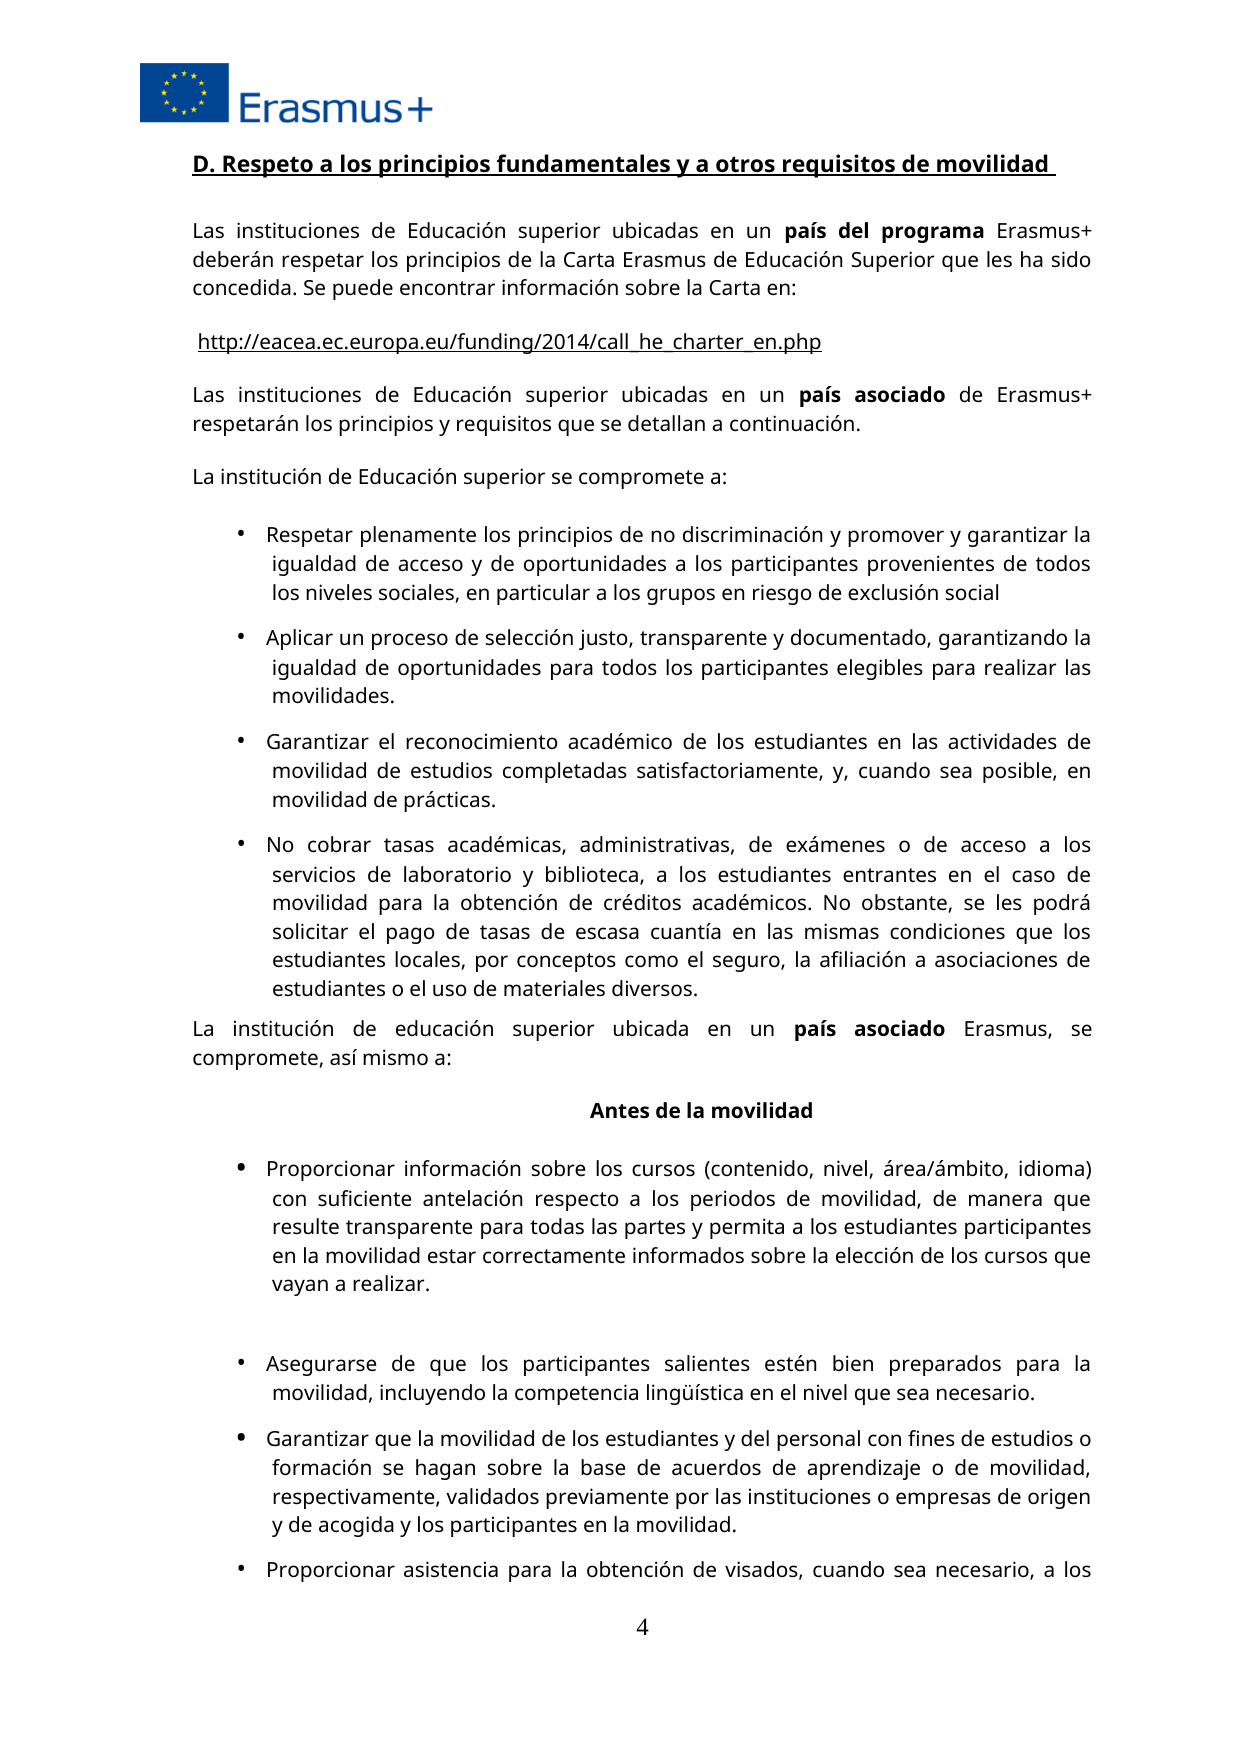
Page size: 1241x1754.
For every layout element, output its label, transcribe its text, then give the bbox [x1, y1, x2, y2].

list Aplicar un proceso de selección justo, transparente y documentado, garantizando la igualdad de oportunidades para todos los participantes elegibles para realizar las movilidades. [236, 619, 1092, 710]
text Las instituciones de Educación superior ubicadas en un país del programa Erasmus+ deberán respetar los principios de la Carta Erasmus de Educación Superior que les ha sido concedida. Se puede encontrar información sobre la Carta en: [192, 216, 1092, 302]
text http://eacea.ec.europa.eu/funding/2014/call_he_charter_en.php [192, 327, 1092, 355]
text Las instituciones de Educación superior ubicadas en un país asociado de Erasmus+ respetarán los principios y requisitos que se detallan a continuación. [192, 380, 1092, 437]
list Asegurarse de que los participantes salientes estén bien preparados para la movilidad, incluyendo la competencia lingüística en el nivel que sea necesario. [236, 1344, 1092, 1407]
list Garantizar que la movilidad de los estudiantes y del personal con fines de estudios o formación se hagan sobre la base de acuerdos de aprendizaje o de movilidad, respectivamente, validados previamente por las instituciones o empresas de origen y de acogida y los participantes en la movilidad. [236, 1419, 1092, 1539]
text D. Respeto a los principios fundamentales y a otros requisitos de movilidad [192, 148, 1092, 179]
list Garantizar el reconocimiento académico de los estudiantes en las actividades de movilidad de estudios completadas satisfactoriamente, y, cuando sea posible, en movilidad de prácticas. [236, 722, 1092, 813]
list Respetar plenamente los principios de no discriminación y promover y garantizar la igualdad de acceso y de oportunidades a los participantes provenientes de todos los niveles sociales, en particular a los grupos en riesgo de exclusión social [236, 516, 1092, 606]
list La institución de educación superior ubicada en un país asociado Erasmus, se compromete, así mismo a: [192, 1014, 1092, 1071]
list Antes de la movilidad [311, 1096, 1092, 1125]
list Proporcionar información sobre los cursos (contenido, nivel, área/ámbito, idioma) con suficiente antelación respecto a los periodos de movilidad, de manera que resulte transparente para todas las partes y permita a los estudiantes participantes en la movilidad estar correctamente informados sobre la elección de los cursos que vayan a realizar. [236, 1150, 1092, 1298]
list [236, 1551, 1092, 1585]
text La institución de Educación superior se compromete a: [192, 462, 1092, 491]
picture [140, 63, 433, 123]
list No cobrar tasas académicas, administrativas, de exámenes o de acceso a los servicios de laboratorio y biblioteca, a los estudiantes entrantes en el caso de movilidad para la obtención de créditos académicos. No obstante, se les podrá solicitar el pago de tasas de escasa cuantía en las mismas condiciones que los estudiantes locales, por conceptos como el seguro, la afiliación a asociaciones de estudiantes o el uso de materiales diversos. [236, 826, 1092, 1002]
